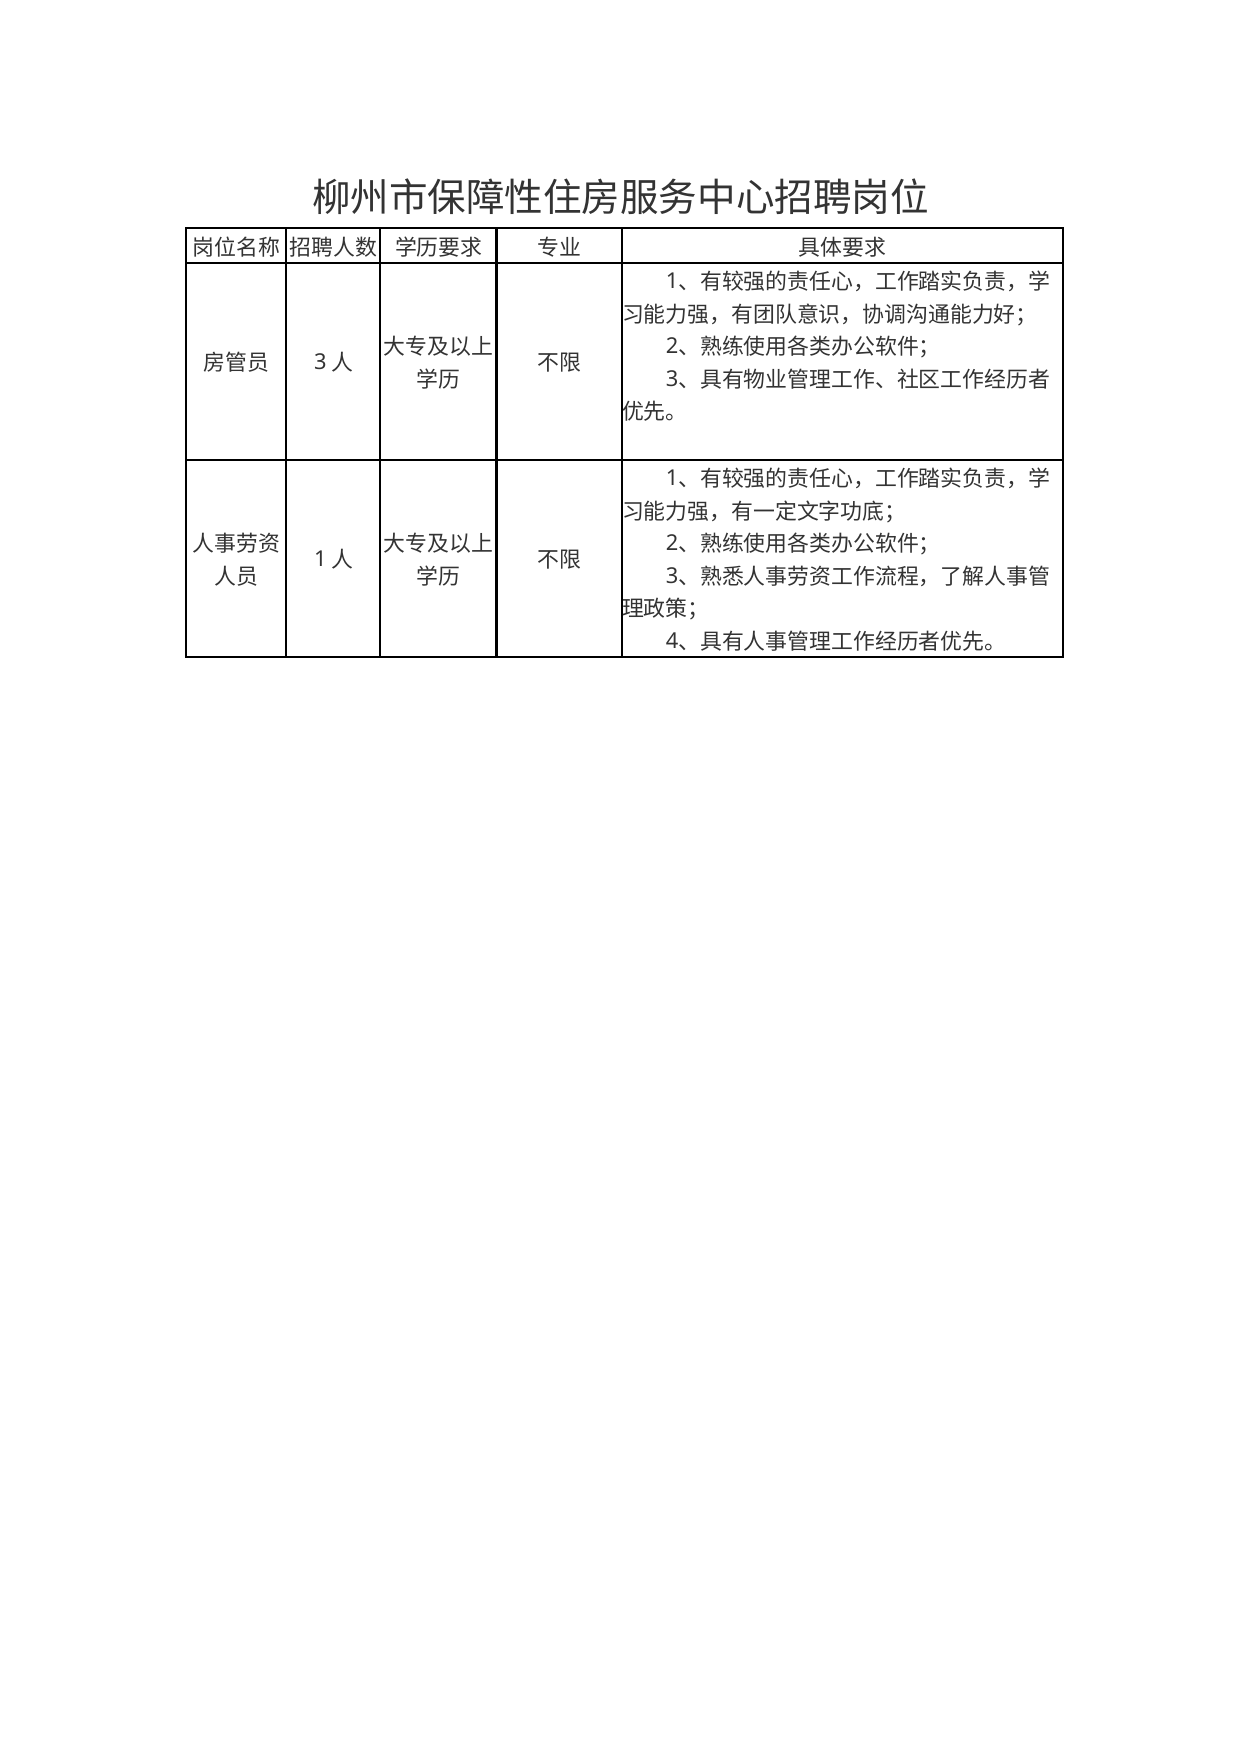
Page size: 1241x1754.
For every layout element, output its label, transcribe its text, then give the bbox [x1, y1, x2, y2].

table_cell 不限 [498, 264, 621, 459]
table_cell 大专及以上学历 [381, 461, 495, 656]
table_cell 大专及以上学历 [381, 264, 495, 459]
table_cell 房管员 [187, 264, 285, 459]
table_header 学历要求 [381, 229, 495, 262]
subtitle 柳州市保障性住房服务中心招聘岗位 [187, 162, 1053, 227]
table_header 招聘人数 [287, 229, 379, 262]
table_cell 人事劳资人员 [187, 461, 285, 656]
table_cell 不限 [498, 461, 621, 656]
table_cell 1、有较强的责任心，工作踏实负责，学 习能力强，有一定文字功底； 2、熟练使用各类办公软件； 3、熟悉人事劳资工作流程，了解人事管 理政策； 4、具有人事管理工作经历者优先。 [623, 461, 1062, 656]
table_cell 1、有较强的责任心，工作踏实负责，学 习能力强，有团队意识，协调沟通能力好； 2、熟练使用各类办公软件； 3、具有物业管理工作、社区工作经历者 优先。 [623, 264, 1062, 459]
table_cell 1人 [287, 461, 379, 656]
table_header 具体要求 [623, 229, 1062, 262]
table_header 专业 [498, 229, 621, 262]
table_header 岗位名称 [187, 229, 285, 262]
table_cell 3人 [287, 264, 379, 459]
